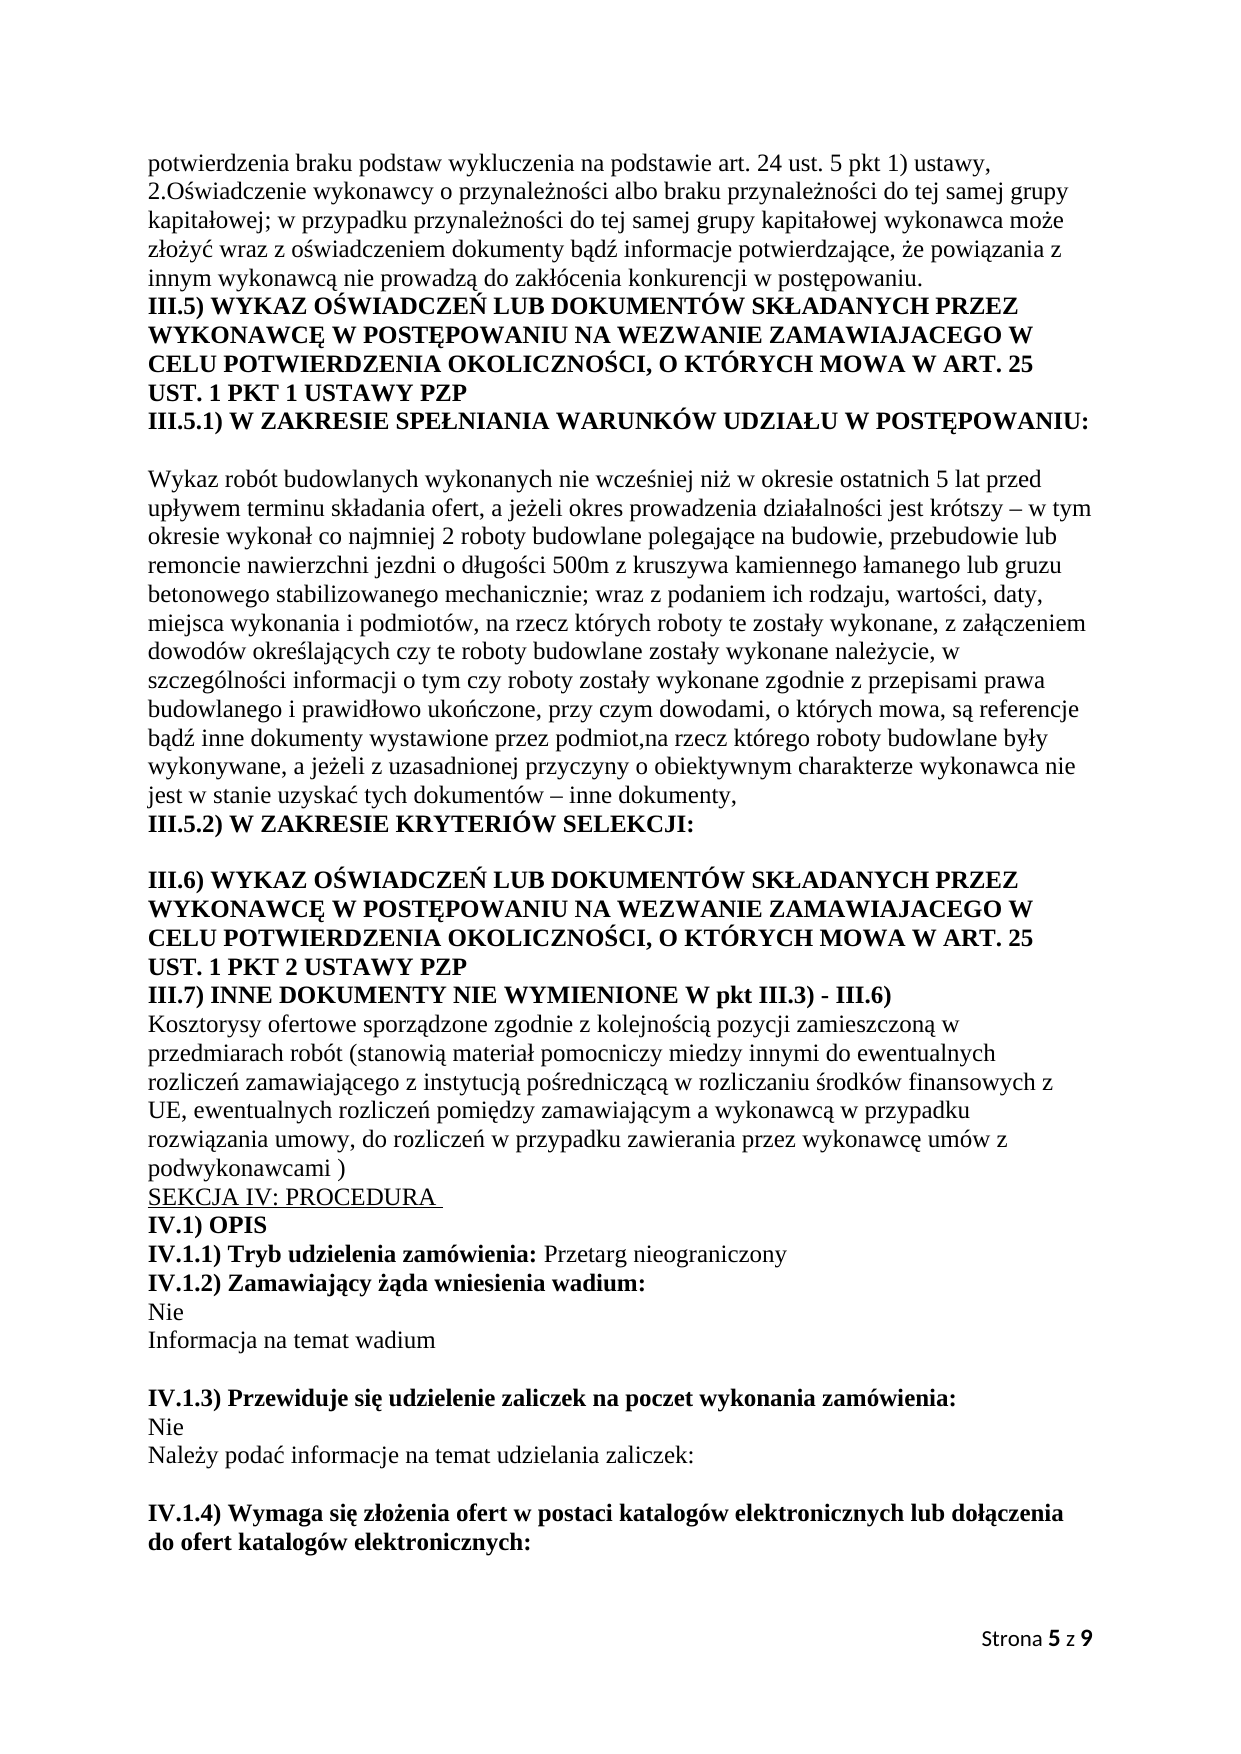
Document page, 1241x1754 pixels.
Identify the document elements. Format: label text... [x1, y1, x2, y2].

text III.5.1) W ZAKRESIE SPEŁNIANIA WARUNKÓW UDZIAŁU W POSTĘPOWANIU: Wykaz robót budowlanych wykonanych nie wcześniej niż w okresie ostatnich 5 lat przed upływem terminu składania ofert, a jeżeli okres prowadzenia działalności jest krótszy – w tym okresie wykonał co najmniej 2 roboty budowlane polegające na budowie, przebudowie lub remoncie nawierzchni jezdni o długości 500m z kruszywa kamiennego łamanego lub gruzu betonowego stabilizowanego mechanicznie; wraz z podaniem ich rodzaju, wartości, daty, miejsca wykonania i podmiotów, na rzecz których roboty te zostały wykonane, z załączeniem dowodów określających czy te roboty budowlane zostały wykonane należycie, w szczególności informacji o tym czy roboty zostały wykonane zgodnie z przepisami prawa budowlanego i prawidłowo ukończone, przy czym dowodami, o których mowa, są referencje bądź inne dokumenty wystawione przez podmiot,na rzecz którego roboty budowlane były wykonywane, a jeżeli z uzasadnionej przyczyny o obiektywnym charakterze wykonawca nie jest w stanie uzyskać tych dokumentów – inne dokumenty, III.5.2) W ZAKRESIE KRYTERIÓW SELEKCJI: [148, 406, 1093, 866]
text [148, 148, 1093, 291]
text Nie Informacja na temat wadium IV.1.3) Przewiduje się udzielenie zaliczek na poczet wykonania zamówienia: [148, 1297, 1093, 1412]
text Kosztorysy ofertowe sporządzone zgodnie z kolejnością pozycji zamieszczoną w przedmiarach robót (stanowią materiał pomocniczy miedzy innymi do ewentualnych rozliczeń zamawiającego z instytucją pośredniczącą w rozliczaniu środków finansowych z UE, ewentualnych rozliczeń pomiędzy zamawiającym a wykonawcą w przypadku rozwiązania umowy, do rozliczeń w przypadku zawierania przez wykonawcę umów z podwykonawcami ) [148, 1009, 1093, 1182]
text Nie Należy podać informacje na temat udzielania zaliczek: IV.1.4) Wymaga się złożenia ofert w postaci katalogów elektronicznych lub dołączenia do ofert katalogów elektronicznych: [148, 1412, 1093, 1556]
text IV.1) OPIS IV.1.1) Tryb udzielenia zamówienia: Przetarg nieograniczony IV.1.2) Zamawiający żąda wniesienia wadium: [148, 1211, 1093, 1297]
text III.5) WYKAZ OŚWIADCZEŃ LUB DOKUMENTÓW SKŁADANYCH PRZEZ WYKONAWCĘ W POSTĘPOWANIU NA WEZWANIE ZAMAWIAJACEGO W CELU POTWIERDZENIA OKOLICZNOŚCI, O KTÓRYCH MOWA W ART. 25 UST. 1 PKT 1 USTAWY PZP [148, 291, 1093, 406]
text III.7) INNE DOKUMENTY NIE WYMIENIONE W pkt III.3) - III.6) [148, 981, 1093, 1009]
text III.6) WYKAZ OŚWIADCZEŃ LUB DOKUMENTÓW SKŁADANYCH PRZEZ WYKONAWCĘ W POSTĘPOWANIU NA WEZWANIE ZAMAWIAJACEGO W CELU POTWIERDZENIA OKOLICZNOŚCI, O KTÓRYCH MOWA W ART. 25 UST. 1 PKT 2 USTAWY PZP [148, 866, 1093, 981]
text SEKCJA IV: PROCEDURA [148, 1182, 1093, 1211]
